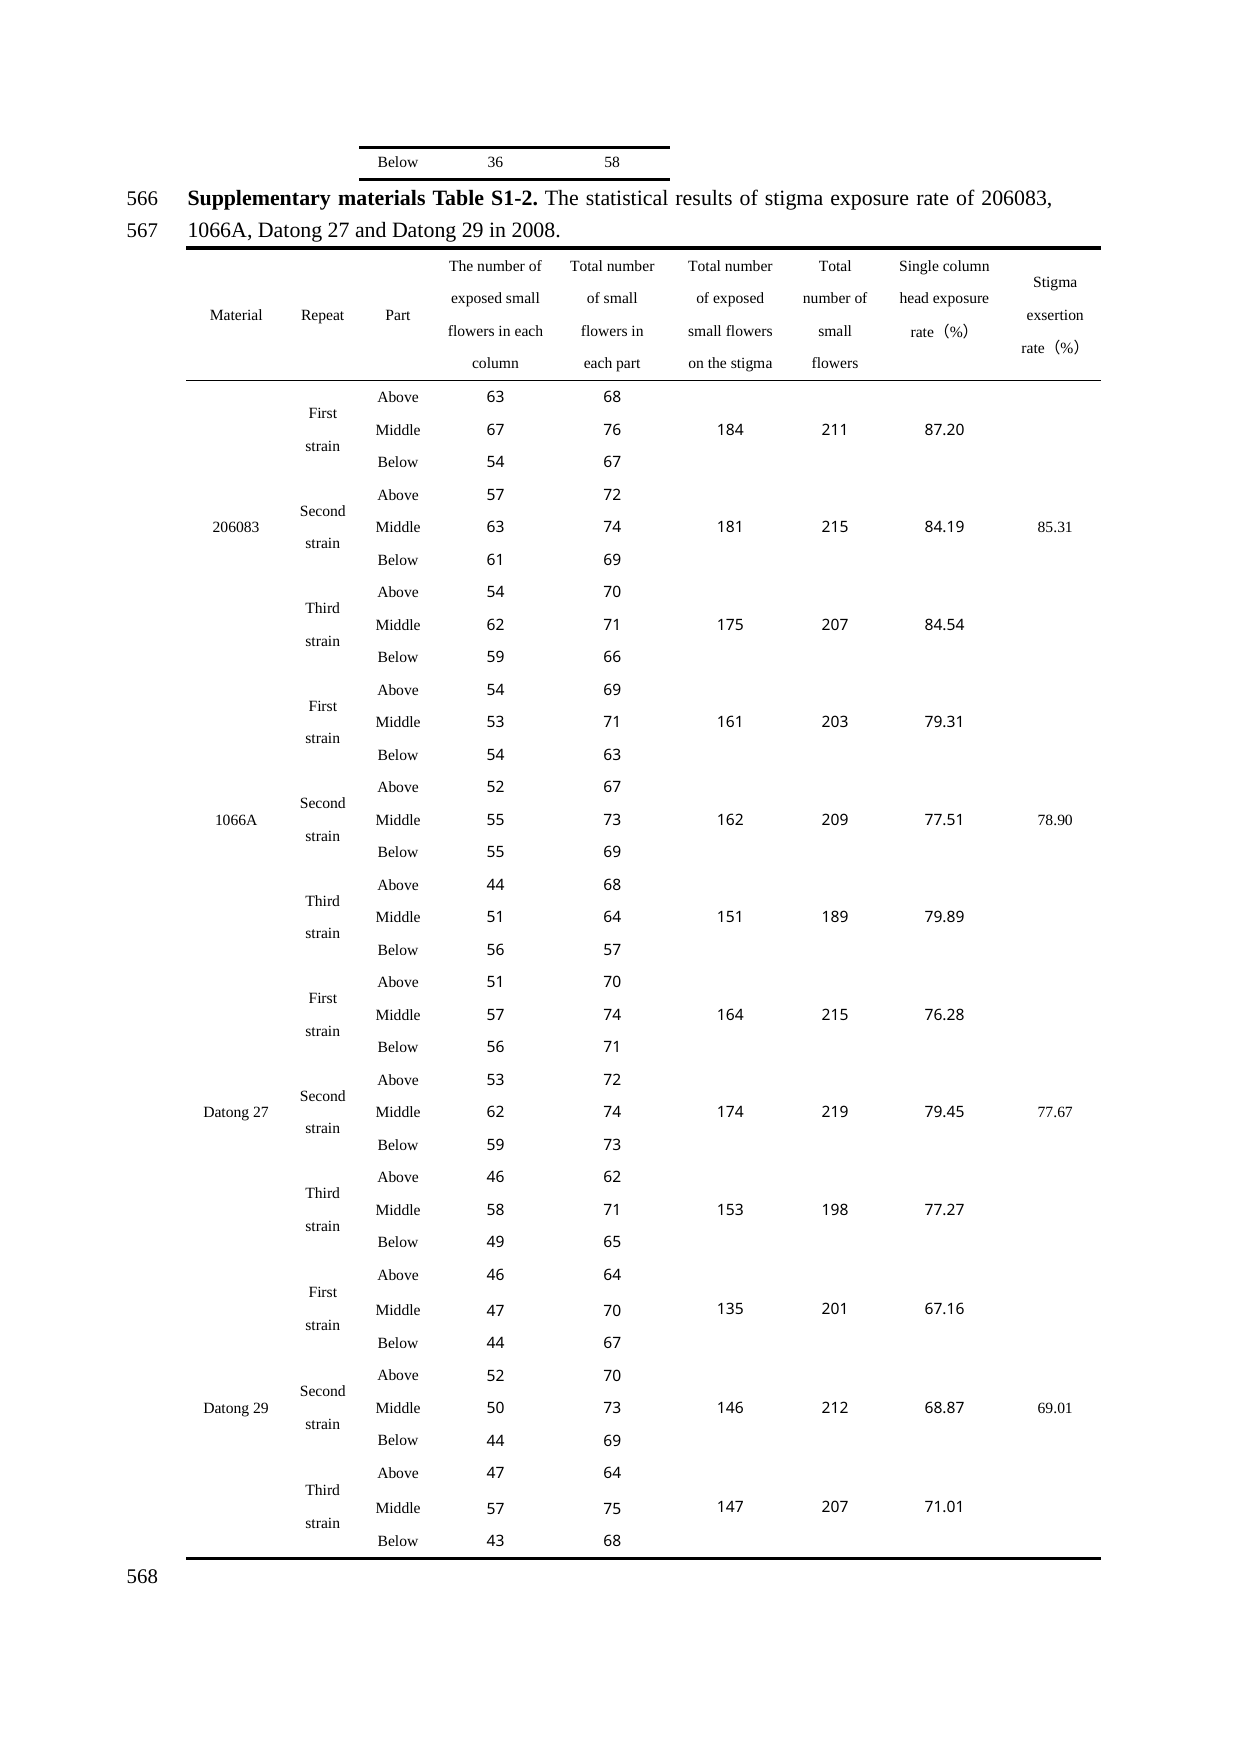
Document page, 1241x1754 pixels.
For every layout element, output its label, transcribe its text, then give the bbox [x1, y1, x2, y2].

table_cell 47 [436, 1291, 554, 1326]
table_cell 59 [436, 641, 554, 673]
table_cell 85.31 [1009, 381, 1101, 673]
table_cell Datong 29 [186, 1258, 286, 1557]
table_cell 69.01 [1009, 1258, 1101, 1557]
table_cell Second strain [286, 771, 359, 868]
table_cell 52 [436, 771, 554, 803]
table_cell 162 [670, 771, 791, 868]
table_cell 61 [436, 543, 554, 576]
table_cell Below [359, 1424, 436, 1456]
table_cell Third strain [286, 1161, 359, 1258]
table_cell 76.28 [879, 966, 1009, 1063]
table_cell 164 [670, 966, 791, 1063]
table_cell Above [359, 673, 436, 706]
table_cell 62 [436, 608, 554, 641]
table_cell 153 [670, 1161, 791, 1258]
table_cell 175 [670, 576, 791, 673]
table_cell 67.16 [879, 1258, 1009, 1359]
table_cell 84.54 [879, 576, 1009, 673]
table_cell Below [359, 1031, 436, 1063]
table_cell 87.20 [879, 381, 1009, 478]
table_cell Above [359, 478, 436, 511]
table_cell 74 [554, 1096, 669, 1128]
table_cell 198 [791, 1161, 879, 1258]
table_cell Middle [359, 1391, 436, 1424]
table_cell 77.67 [1009, 966, 1101, 1258]
table_cell 146 [670, 1359, 791, 1456]
table_cell 70 [554, 966, 669, 998]
table_header Single column head exposure rate（%） [879, 250, 1009, 379]
table_cell Datong 27 [186, 966, 286, 1258]
table_cell 212 [791, 1359, 879, 1456]
table_cell 71 [554, 608, 669, 641]
table_cell Below [359, 933, 436, 966]
table_header Material [186, 250, 286, 379]
table_cell Middle [359, 608, 436, 641]
table_cell 64 [554, 1456, 669, 1489]
table_cell Above [359, 771, 436, 803]
table_cell 69 [554, 673, 669, 706]
table_cell Below [359, 543, 436, 576]
table_cell 68 [554, 381, 669, 413]
table_cell Middle [359, 706, 436, 738]
table_cell Below [359, 1524, 436, 1557]
table_cell 77.27 [879, 1161, 1009, 1258]
text Supplementary materials Table S1-2. The statistical results of stigma exposure rate of 206083, 1066A, Datong 27 and Datong 29 in 2008. [187, 181, 1053, 246]
table_cell 69 [554, 836, 669, 868]
table_cell 70 [554, 1359, 669, 1391]
table_cell Middle [359, 1096, 436, 1128]
table_cell Second strain [286, 478, 359, 576]
table_cell 71 [554, 1031, 669, 1063]
table_cell 54 [436, 576, 554, 608]
table_cell Middle [359, 1193, 436, 1226]
table_cell 56 [436, 1031, 554, 1063]
table_cell 135 [670, 1258, 791, 1359]
table_cell 209 [791, 771, 879, 868]
table_cell 56 [436, 933, 554, 966]
table_cell 54 [436, 673, 554, 706]
table_cell 53 [436, 1063, 554, 1096]
table_cell 46 [436, 1258, 554, 1291]
table_cell 147 [670, 1456, 791, 1557]
table_cell 49 [436, 1226, 554, 1258]
table_cell 219 [791, 1063, 879, 1161]
table_cell First strain [286, 966, 359, 1063]
table_cell 68.87 [879, 1359, 1009, 1456]
table_cell Above [359, 966, 436, 998]
table_cell 46 [436, 1161, 554, 1193]
table_cell Third strain [286, 576, 359, 673]
table_cell 70 [554, 1291, 669, 1326]
table_cell 55 [436, 803, 554, 836]
table_cell 201 [791, 1258, 879, 1359]
table_cell 151 [670, 868, 791, 966]
table_cell Second strain [286, 1359, 359, 1456]
table_cell 57 [436, 1489, 554, 1524]
table_cell 215 [791, 478, 879, 576]
table_cell Above [359, 1161, 436, 1193]
table_cell 79.89 [879, 868, 1009, 966]
table_cell Second strain [286, 1063, 359, 1161]
table_cell 75 [554, 1489, 669, 1524]
table_cell 77.51 [879, 771, 1009, 868]
table_cell Below [359, 1326, 436, 1359]
table_cell 74 [554, 511, 669, 543]
table_cell Above [359, 1359, 436, 1391]
table_cell 63 [436, 381, 554, 413]
table_cell 67 [554, 446, 669, 478]
table_cell 71.01 [879, 1456, 1009, 1557]
table_cell 57 [554, 933, 669, 966]
table_cell 63 [436, 511, 554, 543]
table_cell 67 [436, 413, 554, 446]
table_cell 211 [791, 381, 879, 478]
table_cell 68 [554, 868, 669, 901]
table_cell Below [359, 446, 436, 478]
table_cell 79.31 [879, 673, 1009, 771]
table_cell 54 [436, 446, 554, 478]
table_cell 57 [436, 998, 554, 1031]
table_cell Above [359, 381, 436, 413]
table_cell 62 [436, 1096, 554, 1128]
table_cell 189 [791, 868, 879, 966]
table_cell 206083 [186, 381, 286, 673]
table_cell Below [359, 836, 436, 868]
table_header Total number of exposed small flowers on the stigma [670, 250, 791, 379]
table_cell 51 [436, 901, 554, 933]
table_cell 51 [436, 966, 554, 998]
table_cell Middle [359, 901, 436, 933]
table_header Part [359, 250, 436, 379]
table_cell 207 [791, 576, 879, 673]
table_cell First strain [286, 1258, 359, 1359]
table_cell Middle [359, 511, 436, 543]
table_cell Third strain [286, 1456, 359, 1557]
table_cell 84.19 [879, 478, 1009, 576]
table_cell Third strain [286, 868, 359, 966]
table_cell Above [359, 868, 436, 901]
table_cell 44 [436, 868, 554, 901]
table_cell 54 [436, 738, 554, 771]
table_header Total number of small flowers [791, 250, 879, 379]
table_cell 47 [436, 1456, 554, 1489]
table_cell 43 [436, 1524, 554, 1557]
table_cell Above [359, 576, 436, 608]
table_cell Above [359, 1063, 436, 1096]
table_cell 53 [436, 706, 554, 738]
table_cell 44 [436, 1326, 554, 1359]
table_cell 44 [436, 1424, 554, 1456]
table_cell 73 [554, 1128, 669, 1161]
table_cell 65 [554, 1226, 669, 1258]
table_cell 67 [554, 1326, 669, 1359]
table_cell Below [359, 641, 436, 673]
table_cell 70 [554, 576, 669, 608]
table_cell First strain [286, 381, 359, 478]
table_cell 36 [436, 149, 554, 178]
table_cell Below [359, 1128, 436, 1161]
table_cell Below [359, 738, 436, 771]
table_cell 69 [554, 1424, 669, 1456]
table_cell 73 [554, 803, 669, 836]
table_cell 203 [791, 673, 879, 771]
table_cell 72 [554, 1063, 669, 1096]
table_header Stigma exsertion rate（%） [1009, 250, 1101, 379]
table_cell 71 [554, 1193, 669, 1226]
table_cell Middle [359, 998, 436, 1031]
table_cell First strain [286, 673, 359, 771]
table_cell 72 [554, 478, 669, 511]
table_cell 66 [554, 641, 669, 673]
table_header The number of exposed small flowers in each column [436, 250, 554, 379]
table_cell 74 [554, 998, 669, 1031]
table_cell 64 [554, 1258, 669, 1291]
table_cell 62 [554, 1161, 669, 1193]
table_cell 1066A [186, 673, 286, 966]
table_cell 76 [554, 413, 669, 446]
table_cell Below [359, 1226, 436, 1258]
table_cell 67 [554, 771, 669, 803]
table_cell Above [359, 1258, 436, 1291]
table_cell Middle [359, 803, 436, 836]
table_cell 68 [554, 1524, 669, 1557]
table_cell 207 [791, 1456, 879, 1557]
table_header Total number of small flowers in each part [554, 250, 669, 379]
table_cell 184 [670, 381, 791, 478]
table_cell 69 [554, 543, 669, 576]
table_cell 58 [554, 149, 669, 178]
table_cell Middle [359, 1489, 436, 1524]
table_cell Above [359, 1456, 436, 1489]
table_cell 50 [436, 1391, 554, 1424]
table_cell 181 [670, 478, 791, 576]
table_cell 174 [670, 1063, 791, 1161]
table_header Repeat [286, 250, 359, 379]
table_cell Middle [359, 1291, 436, 1326]
table_cell 215 [791, 966, 879, 1063]
table_cell 52 [436, 1359, 554, 1391]
table_cell 71 [554, 706, 669, 738]
table_cell 59 [436, 1128, 554, 1161]
table_cell 79.45 [879, 1063, 1009, 1161]
table_cell 55 [436, 836, 554, 868]
table_cell 78.90 [1009, 673, 1101, 966]
table_cell 161 [670, 673, 791, 771]
table_cell 64 [554, 901, 669, 933]
table_cell 57 [436, 478, 554, 511]
table_cell Middle [359, 413, 436, 446]
table_cell 73 [554, 1391, 669, 1424]
table_cell 63 [554, 738, 669, 771]
table_cell 58 [436, 1193, 554, 1226]
table_cell Below [359, 149, 436, 178]
